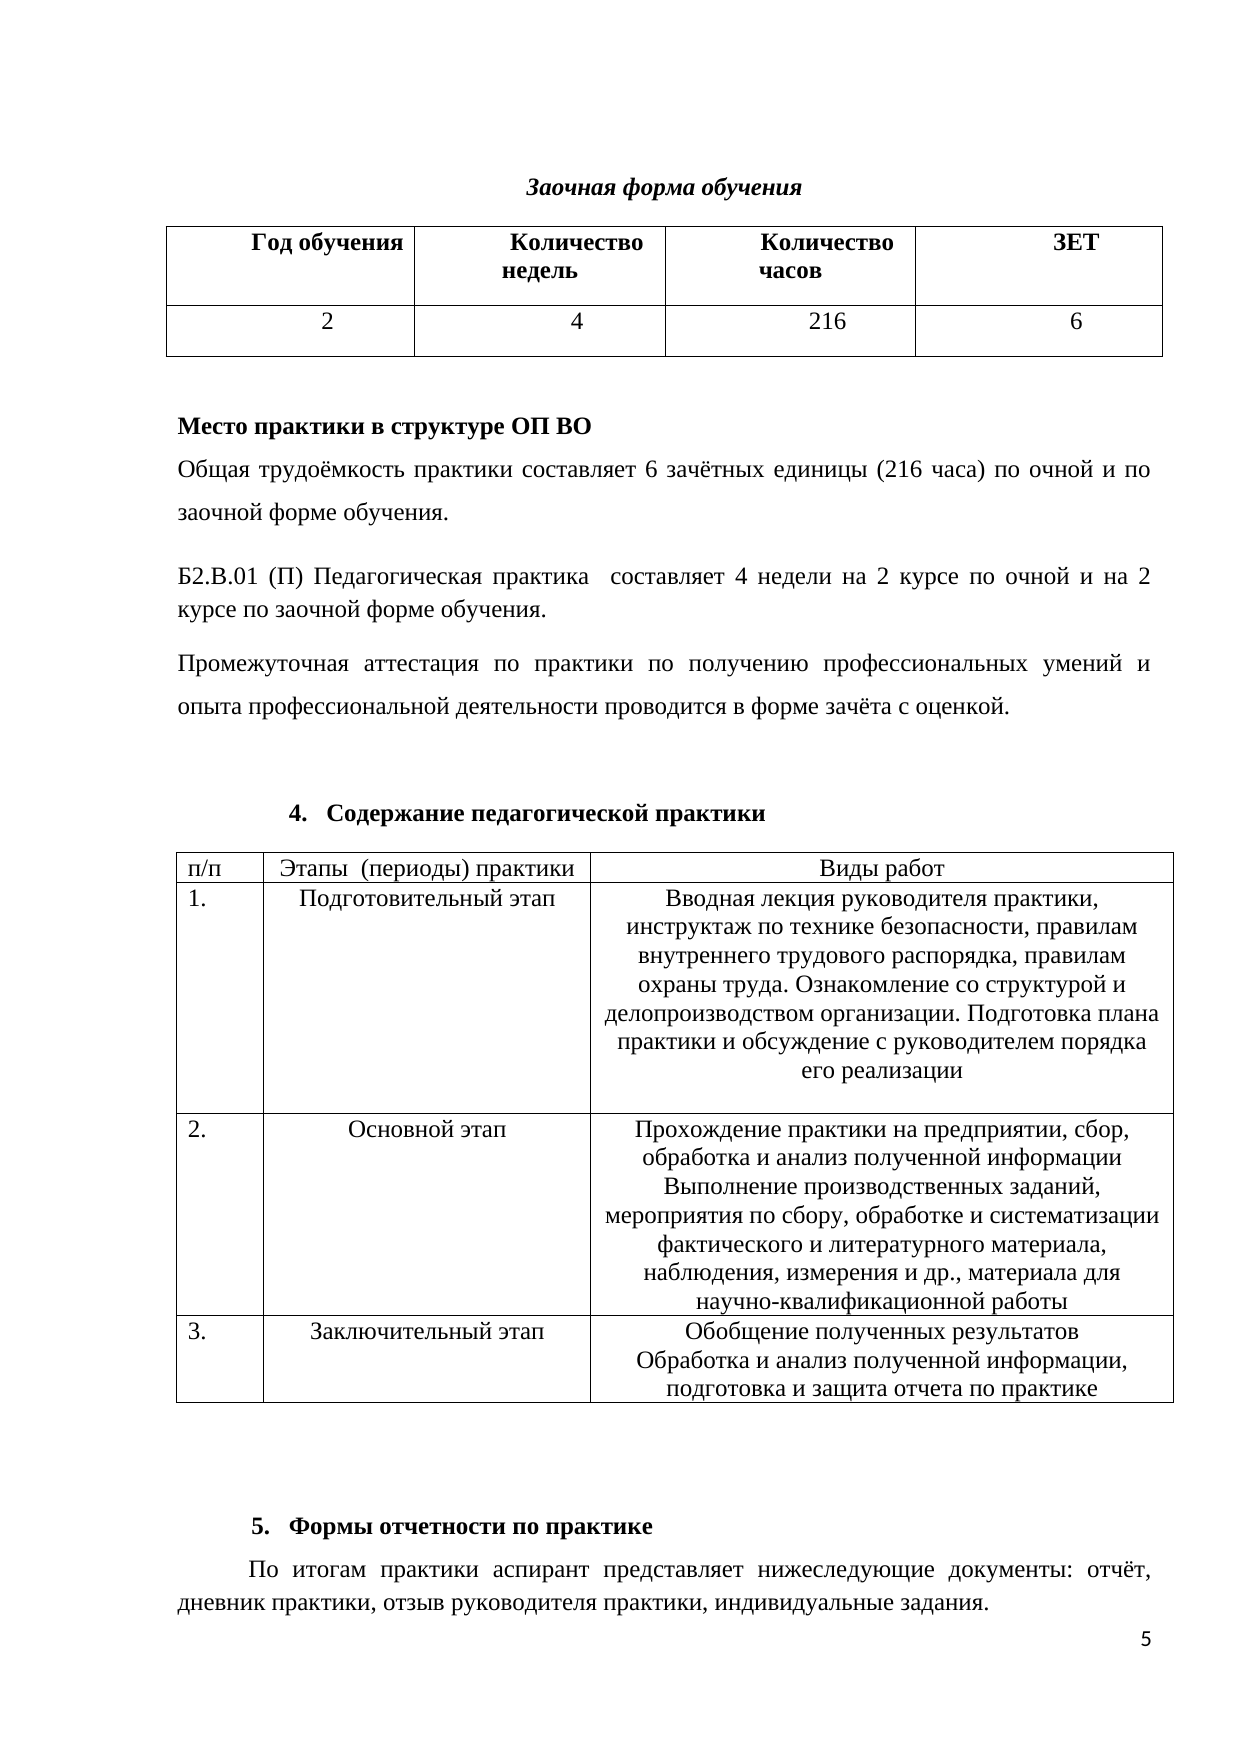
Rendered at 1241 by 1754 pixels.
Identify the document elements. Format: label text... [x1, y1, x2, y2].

table_cell Заключительный этап [264, 1316, 590, 1402]
table_cell Подготовительный этап [264, 883, 590, 1113]
table_cell Обобщение полученных результатов Обработка и анализ полученной информации, подготовка и защита отчета по практике [591, 1316, 1173, 1402]
list По итогам практики аспирант представляет нижеследующие документы: отчёт, дневник практики, отзыв руководителя практики, индивидуальные задания. [177, 1554, 1152, 1616]
table_cell 3. [177, 1316, 263, 1402]
table_header Количество часов [666, 227, 915, 305]
list Содержание педагогической практики [288, 798, 1152, 827]
table_header п/п [177, 853, 263, 882]
text Место практики в структуре ОП ВО [177, 411, 1152, 439]
text Общая трудоёмкость практики составляет 6 зачётных единицы (216 часа) по очной и по заочной форме обучения. [177, 454, 1152, 526]
table_cell Прохождение практики на предприятии, сбор, обработка и анализ полученной информации Выполнение производственных заданий, мероприятия по сбору, обработке и систематизации фактического и литературного материала, наблюдения, измерения и др., материала для научно-квалификационной работы [591, 1114, 1173, 1315]
subtitle Формы отчетности по практике [251, 1511, 1152, 1540]
text Заочная форма обучения [177, 172, 1152, 201]
table_cell Вводная лекция руководителя практики, инструктаж по технике безопасности, правилам внутреннего трудового распорядка, правилам охраны труда. Ознакомление со структурой и делопроизводством организации. Подготовка плана практики и обсуждение с руководителем порядка его реализации [591, 883, 1173, 1113]
table_header Виды работ [591, 853, 1173, 882]
table_header Этапы (периоды) практики [264, 853, 590, 882]
text Б2.В.01 (П) Педагогическая практика составляет 4 недели на 2 курсе по очной и на 2 курсе по заочной форме обучения. [177, 561, 1152, 623]
table_cell 4 [415, 306, 665, 356]
table_cell 2. [177, 1114, 263, 1315]
table_header Количество недель [415, 227, 665, 305]
table_cell Основной этап [264, 1114, 590, 1315]
table_cell 1. [177, 883, 263, 1113]
table_cell 6 [916, 306, 1162, 356]
table_cell 216 [666, 306, 915, 356]
text Промежуточная аттестация по практики по получению профессиональных умений и опыта профессиональной деятельности проводится в форме зачёта с оценкой. [177, 648, 1152, 720]
table_header ЗЕТ [916, 227, 1162, 305]
table_cell 2 [167, 306, 414, 356]
table_header Год обучения [167, 227, 414, 305]
